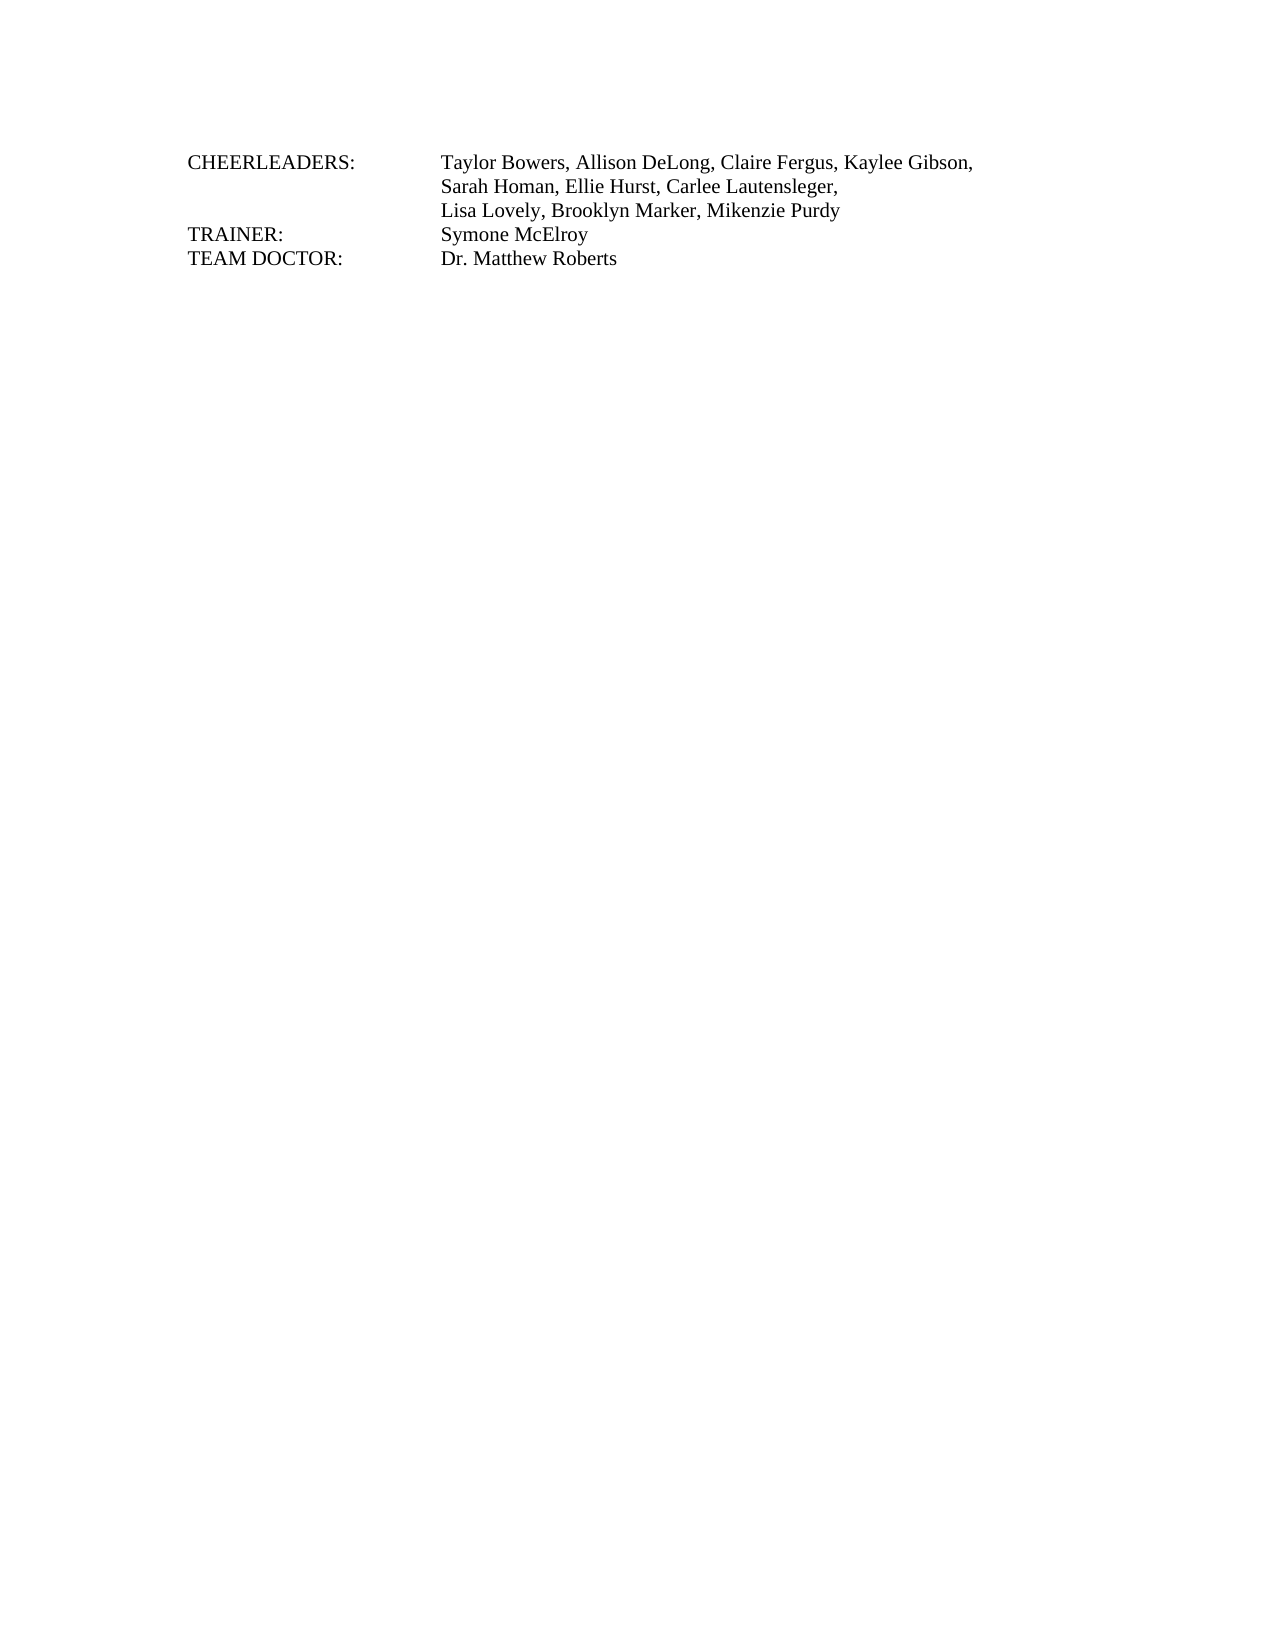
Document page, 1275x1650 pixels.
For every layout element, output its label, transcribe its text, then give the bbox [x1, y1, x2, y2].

text TEAM DOCTOR: Dr. Matthew Roberts [187, 246, 1087, 270]
text CHEERLEADERS: Taylor Bowers, Allison DeLong, Claire Fergus, Kaylee Gibson, [187, 150, 1087, 174]
text Lisa Lovely, Brooklyn Marker, Mikenzie Purdy [187, 198, 1087, 222]
text TRAINER: Symone McElroy [187, 222, 1087, 246]
text Sarah Homan, Ellie Hurst, Carlee Lautensleger, [187, 174, 1087, 198]
